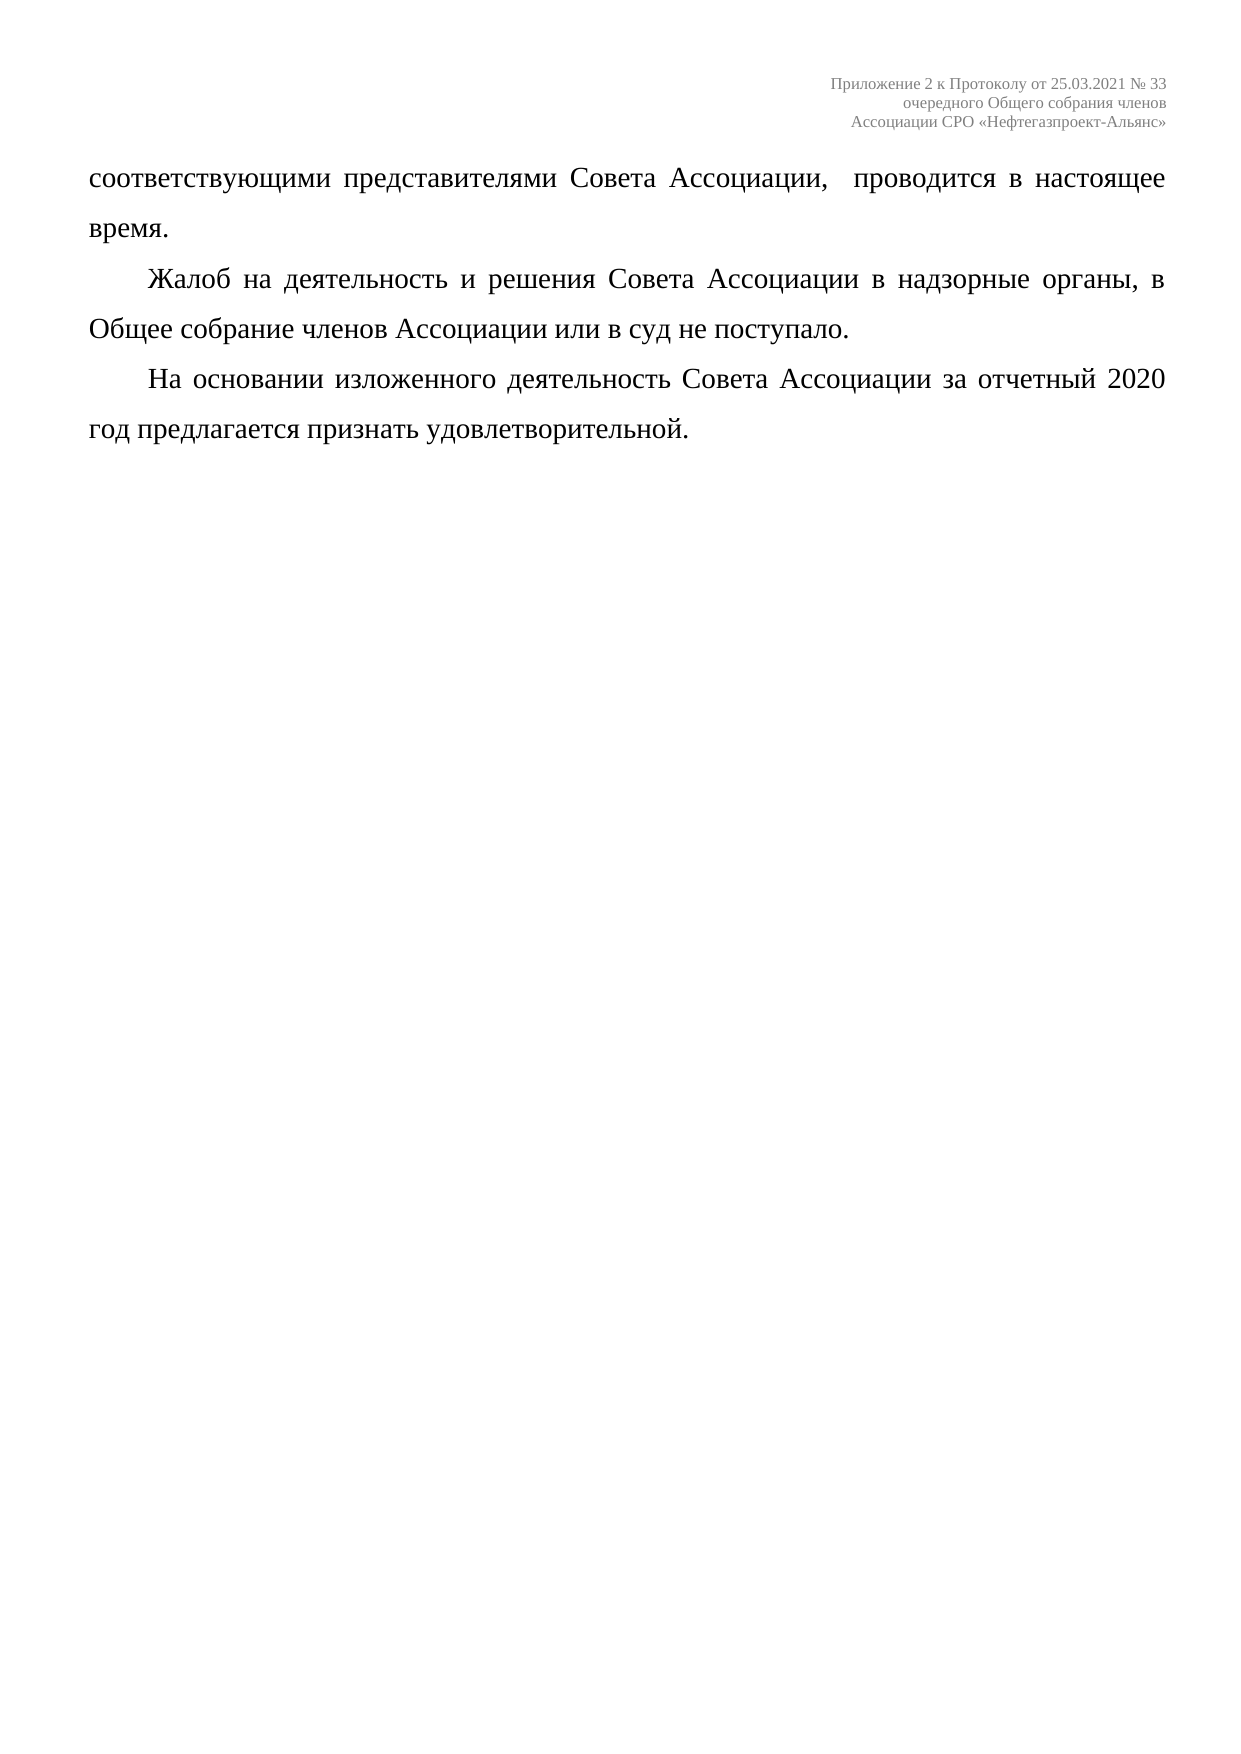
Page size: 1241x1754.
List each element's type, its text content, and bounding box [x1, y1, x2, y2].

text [89, 160, 1167, 244]
text На основании изложенного деятельность Совета Ассоциации за отчетный 2020 год предлагается признать удовлетворительной. [89, 361, 1167, 445]
text Жалоб на деятельность и решения Совета Ассоциации в надзорные органы, в Общее собрание членов Ассоциации или в суд не поступало. [89, 261, 1167, 344]
